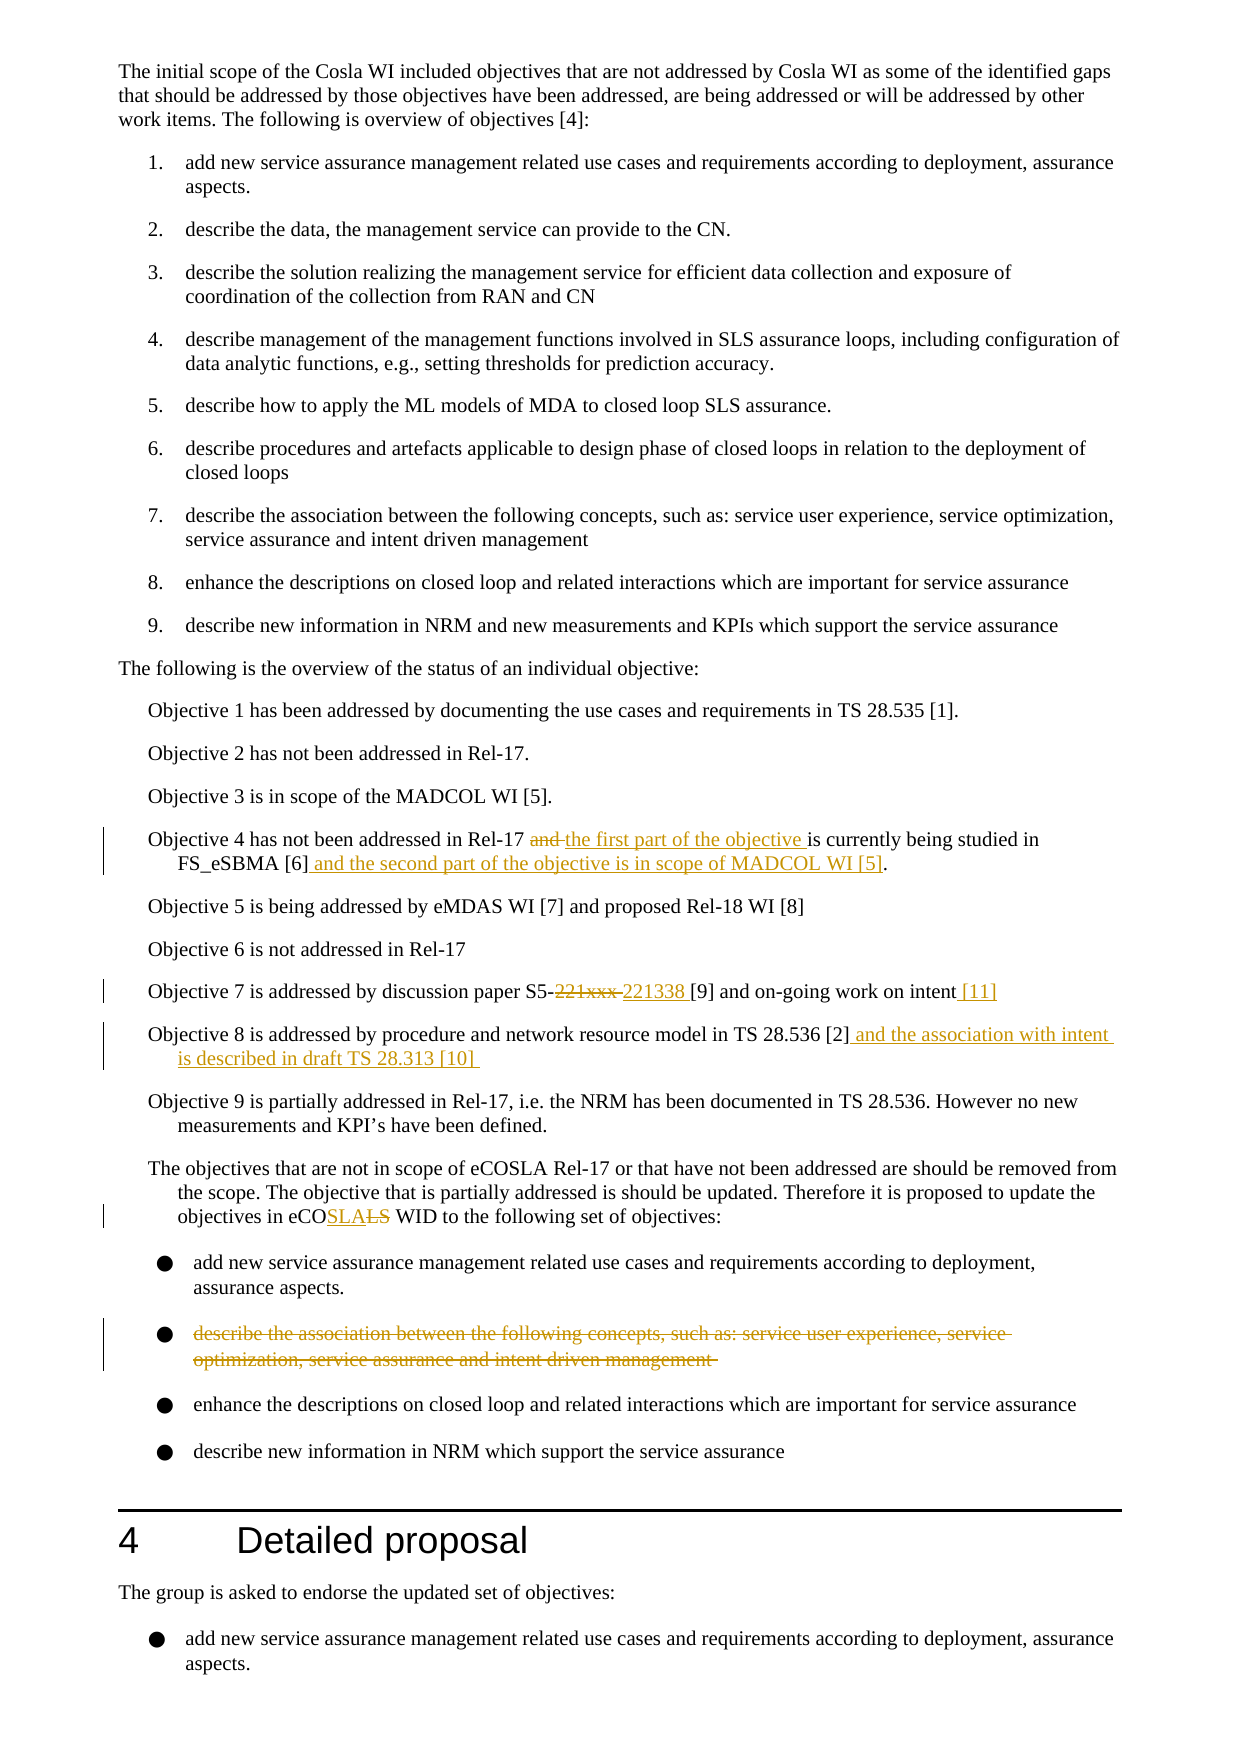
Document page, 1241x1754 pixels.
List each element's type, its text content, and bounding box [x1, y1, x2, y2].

list Objective 3 is in scope of the MADCOL WI [5]. [148, 784, 1122, 808]
list describe the association between the following concepts, such as: service user experience, service optimization, service assurance and intent driven management [148, 503, 1122, 551]
list Objective 5 is being addressed by eMDAS WI [7] and proposed Rel-18 WI [8] [148, 894, 1122, 918]
subtitle 4 Detailed proposal [118, 1512, 1122, 1561]
list describe new information in NRM which support the service assurance [156, 1437, 1122, 1465]
list describe new information in NRM and new measurements and KPIs which support the service assurance [148, 613, 1122, 637]
list add new service assurance management related use cases and requirements according to deployment, assurance aspects. [148, 1623, 1122, 1675]
list enhance the descriptions on closed loop and related interactions which are important for service assurance [148, 570, 1122, 594]
list Objective 2 has not been addressed in Rel-17. [148, 741, 1122, 765]
list enhance the descriptions on closed loop and related interactions which are important for service assurance [156, 1389, 1122, 1418]
list add new service assurance management related use cases and requirements according to deployment, assurance aspects. [156, 1247, 1122, 1299]
text The initial scope of the Cosla WI included objectives that are not addressed by Cosla WI as some of the identified gaps that should be addressed by those objectives have been addressed, are being addressed or will be addressed by other work items. The following is overview of objectives [4]: [118, 59, 1122, 131]
text The group is asked to endorse the updated set of objectives: [118, 1580, 1122, 1604]
list Objective 4 has not been addressed in Rel-17 is currently being studied in FS_eSBMA [6]. [148, 827, 1122, 875]
list Objective 9 is partially addressed in Rel-17, i.e. the NRM has been documented in TS 28.536. However no new measurements and KPI’s have been defined. [148, 1089, 1122, 1137]
list add new service assurance management related use cases and requirements according to deployment, assurance aspects. [148, 150, 1122, 198]
list describe management of the management functions involved in SLS assurance loops, including configuration of data analytic functions, e.g., setting thresholds for prediction accuracy. [148, 327, 1122, 375]
list describe procedures and artefacts applicable to design phase of closed loops in relation to the deployment of closed loops [148, 436, 1122, 484]
list Objective 1 has been addressed by documenting the use cases and requirements in TS 28.535 [1]. [148, 698, 1122, 722]
list Objective 7 is addressed by discussion paper S5-[9] and on-going work on intent [148, 979, 1122, 1003]
list describe the data, the management service can provide to the CN. [148, 217, 1122, 241]
text The following is the overview of the status of an individual objective: [118, 656, 1122, 680]
list Objective 8 is addressed by procedure and network resource model in TS 28.536 [2] [148, 1022, 1122, 1070]
list The objectives that are not in scope of eCOSLA Rel-17 or that have not been addressed are should be removed from the scope. The objective that is partially addressed is should be updated. Therefore it is proposed to update the objectives in eCO WID to the following set of objectives: [148, 1156, 1122, 1228]
list Objective 6 is not addressed in Rel-17 [148, 937, 1122, 961]
list describe the solution realizing the management service for efficient data collection and exposure of coordination of the collection from RAN and CN [148, 260, 1122, 308]
list describe how to apply the ML models of MDA to closed loop SLS assurance. [148, 393, 1122, 417]
